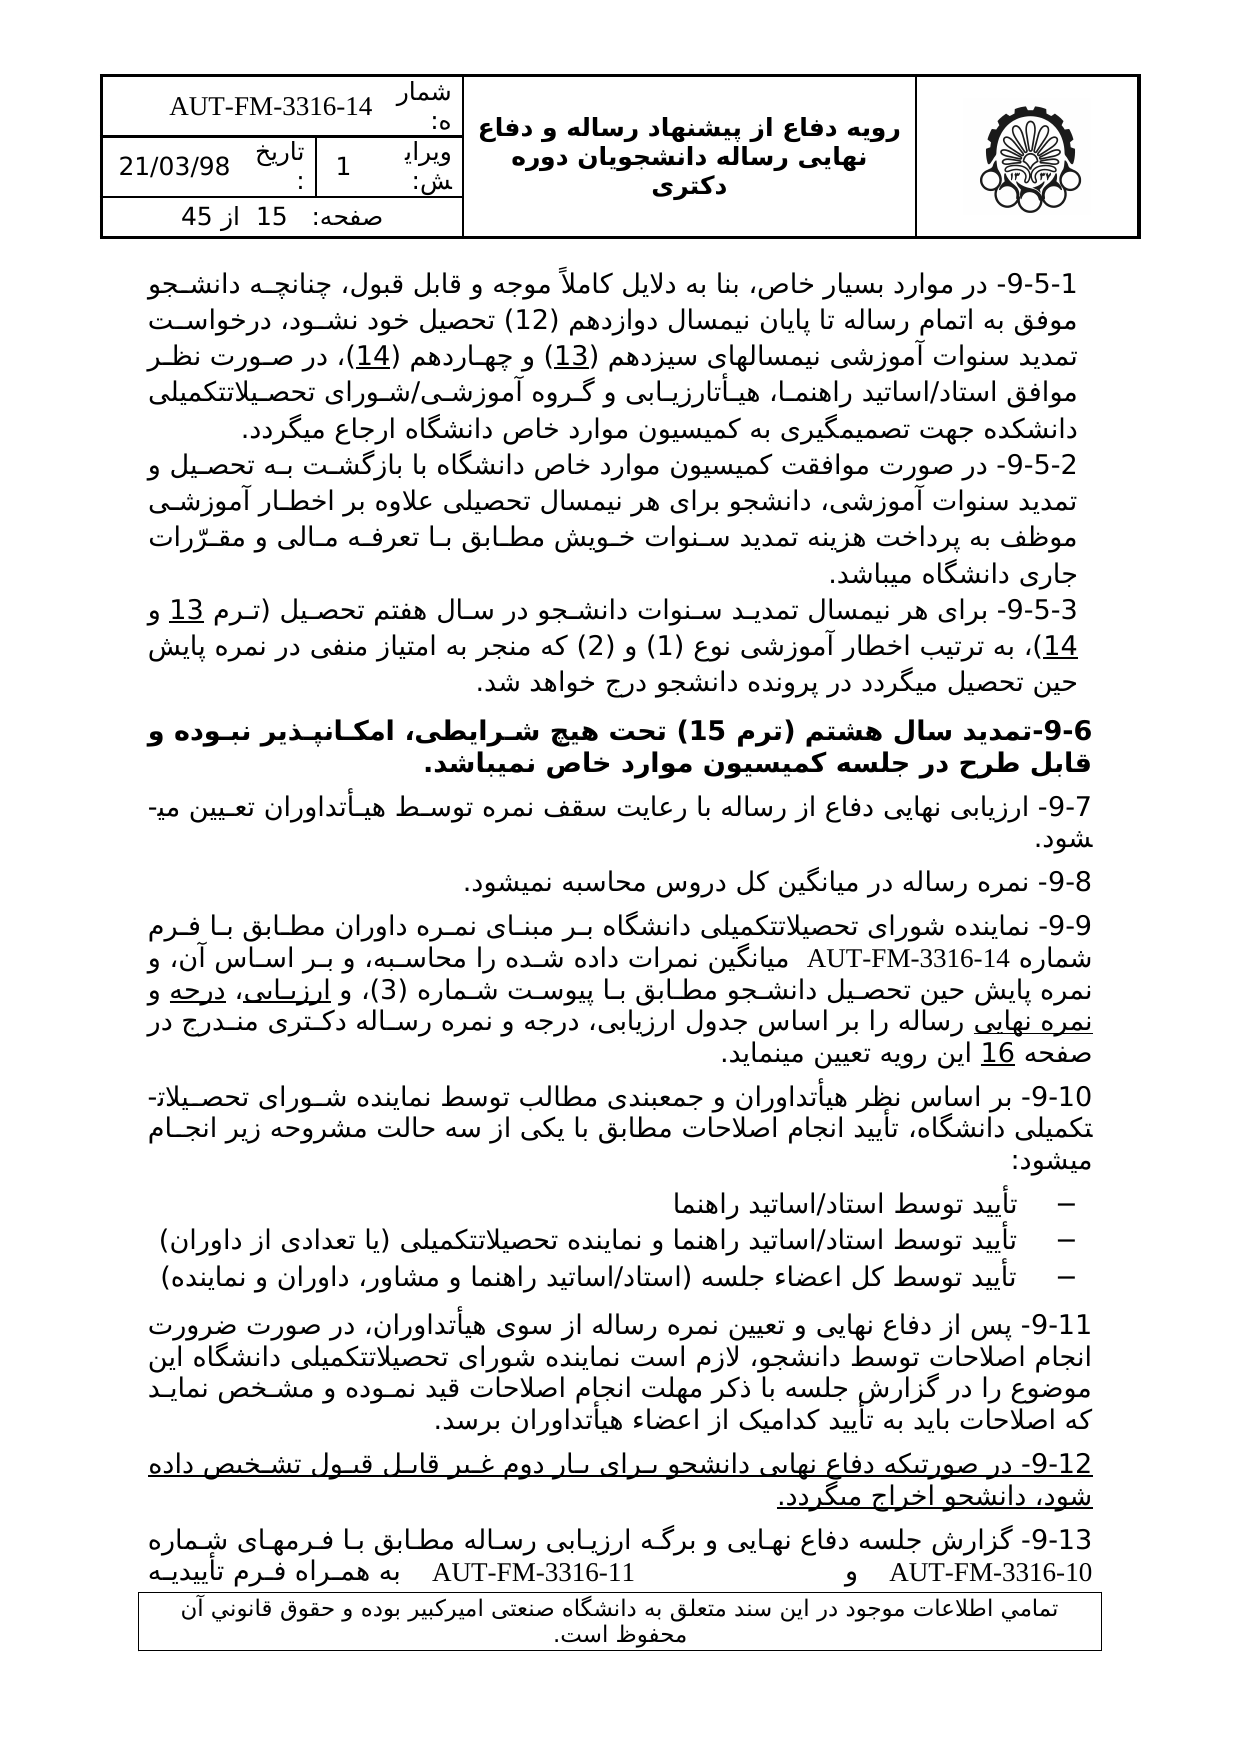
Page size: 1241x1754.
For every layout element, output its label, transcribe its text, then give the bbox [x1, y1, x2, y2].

list 9-5-3- برای هر نیمسال تمدید سنوات دانشجو در سال هفتم تحصیل (ترم 13 و 14)، به ترتیب اخطار آموزشی نوع (1) و (2) که منجر به امتیاز منفی در نمره پایش حین تحصیل میگردد در پرونده دانشجو درج خواهد شد. [148, 594, 1078, 698]
list تأیید توسط استاد/اساتید راهنما [148, 1188, 1055, 1220]
list 9-5-2- در صورت موافقت کمیسیون موارد خاص دانشگاه با بازگشت به تحصیل و تمدید سنوات آموزشی، دانشجو برای هر نیمسال تحصیلی علاوه بر اخطار آموزشی موظف به پرداخت هزینه تمدید سنوات خویش مطابق با تعرفه مالی و مقرّرات جاری دانشگاه میباشد. [148, 449, 1078, 589]
text 9-10- بر اساس نظر هیأتداوران و جمعبندی مطالب توسط نماینده شورای تحصیلاتتکمیلی دانشگاه، تأیید انجام اصلاحات مطابق با یکی از سه حالت مشروحه زیر انجام میشود: [148, 1081, 1092, 1176]
text 9-6-تمدید سال هشتم (ترم 15) تحت هیچ شرایطی، امکانپذیر نبوده و قابل طرح در جلسه کمیسیون موارد خاص نمیباشد. [148, 715, 1092, 778]
text 9-9- نماینده شورای تحصیلاتتکمیلی دانشگاه بر مبنای نمره داوران مطابق با فرم شماره AUT-FM-3316-14 میانگین نمرات داده شده را محاسبه، و بر اساس آن، و نمره پایش حین تحصیل دانشجو مطابق با پیوست شماره (3)، و ارزیابی، درجه و نمره نهایی رساله را بر اساس جدول ارزیابی، درجه و نمره رساله دکتری مندرج در صفحه 16 این رویه تعیین مینماید. [148, 911, 1092, 1069]
text 9-11- پس از دفاع نهایی و تعیین نمره رساله از سوی هیأتداوران، در صورت ضرورت انجام اصلاحات توسط دانشجو، لازم است نماینده شورای تحصیلاتتکمیلی دانشگاه این موضوع را در گزارش جلسه با ذکر مهلت انجام اصلاحات قید نموده و مشخص نماید که اصلاحات باید به تأیید کدامیک از اعضاء هیأتداوران برسد. [148, 1310, 1092, 1436]
text 9-8- نمره رساله در میانگین کل دروس محاسبه نمیشود. [148, 867, 1092, 898]
list 9-5-1- در موارد بسیار خاص، بنا به دلایل کاملاً موجه و قابل قبول، چنانچه دانشجو موفق به اتمام رساله تا پایان نیمسال دوازدهم (12) تحصیل خود نشود، درخواست تمدید سنوات آموزشی نیمسالهای سیزدهم (13) و چهاردهم (14)، در صورت نظر موافق استاد/اساتید راهنما، هیأتارزیابی و گروه آموزشی/شورای تحصیلاتتکمیلی دانشکده جهت تصمیمگیری به کمیسیون موارد خاص دانشگاه ارجاع میگردد. [148, 268, 1078, 444]
list تأیید توسط استاد/اساتید راهنما و نماینده تحصیلاتتکمیلی (یا تعدادی از داوران) [148, 1225, 1055, 1256]
list تأیید توسط کل اعضاء جلسه (استاد/اساتید راهنما و مشاور، داوران و نماینده) [148, 1261, 1055, 1292]
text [148, 1524, 1092, 1587]
text 9-12- در صورتیکه دفاع نهایی دانشجو برای بار دوم غیر قابل قبول تشخیص داده شود، دانشجو اخراج میگردد. [148, 1477, 1092, 1512]
text 9-12- در صورتیکه دفاع نهایی دانشجو برای بار دوم غیر قابل قبول تشخیص داده شود، دانشجو اخراج میگردد. [148, 1448, 1092, 1475]
text 9-7- ارزیابی نهایی دفاع از رساله با رعایت سقف نمره توسط هیأتداوران تعیین میشود. [148, 791, 1092, 854]
